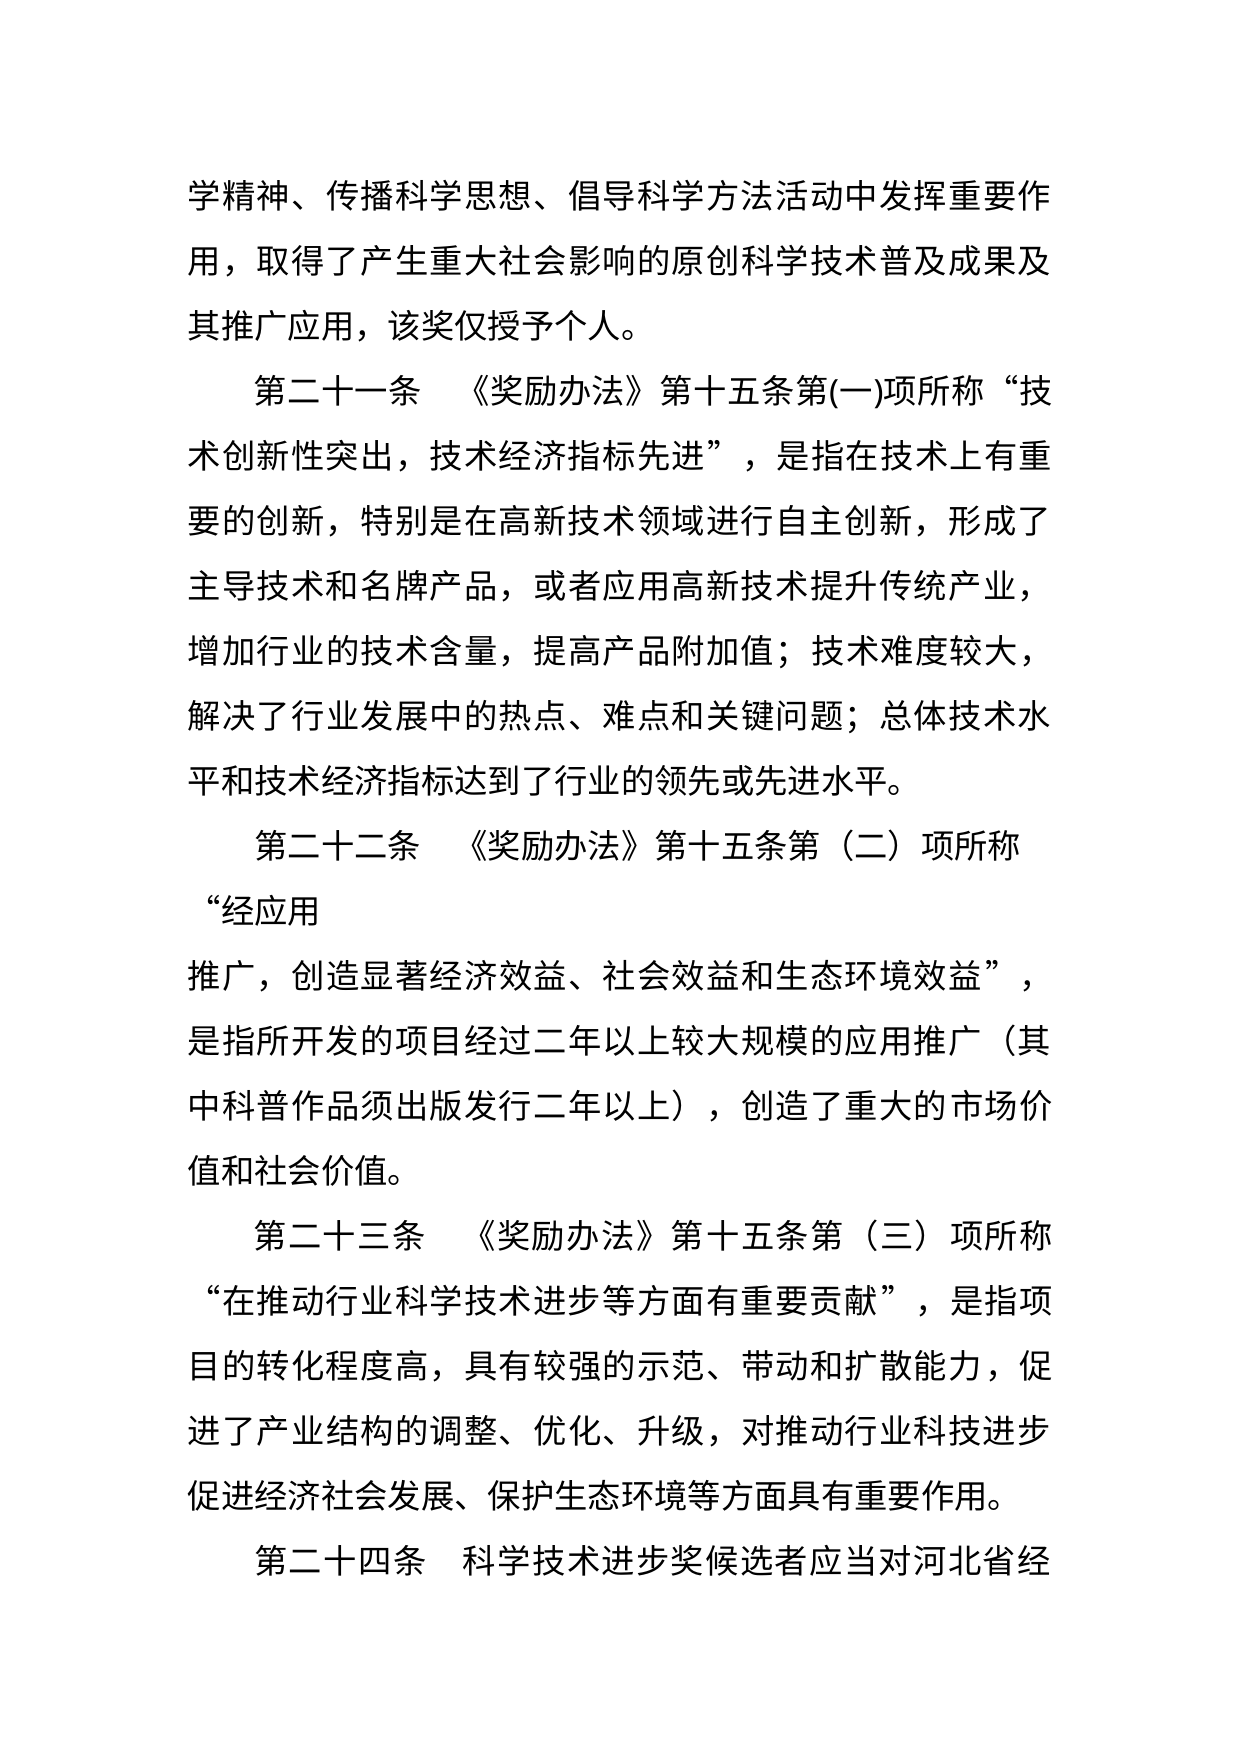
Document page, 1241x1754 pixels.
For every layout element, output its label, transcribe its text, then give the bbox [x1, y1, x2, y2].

text 第二十三条 《奖励办法》第十五条第（三）项所称“在推动行业科学技术进步等方面有重要贡献”，是指项目的转化程度高，具有较强的示范、带动和扩散能力，促进了产业结构的调整、优化、升级，对推动行业科技进步、促进经济社会发展、保护生态环境等方面具有重要作用。 [187, 1202, 1053, 1527]
text 推广，创造显著经济效益、社会效益和生态环境效益”，是指所开发的项目经过二年以上较大规模的应用推广（其中科普作品须出版发行二年以上），创造了重大的市场价值和社会价值。 [187, 942, 1053, 1202]
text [187, 162, 1053, 357]
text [187, 1527, 1053, 1592]
text 第二十二条 《奖励办法》第十五条第（二）项所称“经应用 [187, 812, 1053, 942]
text 第二十一条 《奖励办法》第十五条第(一)项所称“技术创新性突出，技术经济指标先进”，是指在技术上有重要的创新，特别是在高新技术领域进行自主创新，形成了主导技术和名牌产品，或者应用高新技术提升传统产业，增加行业的技术含量，提高产品附加值；技术难度较大，解决了行业发展中的热点、难点和关键问题；总体技术水平和技术经济指标达到了行业的领先或先进水平。 [187, 357, 1053, 812]
